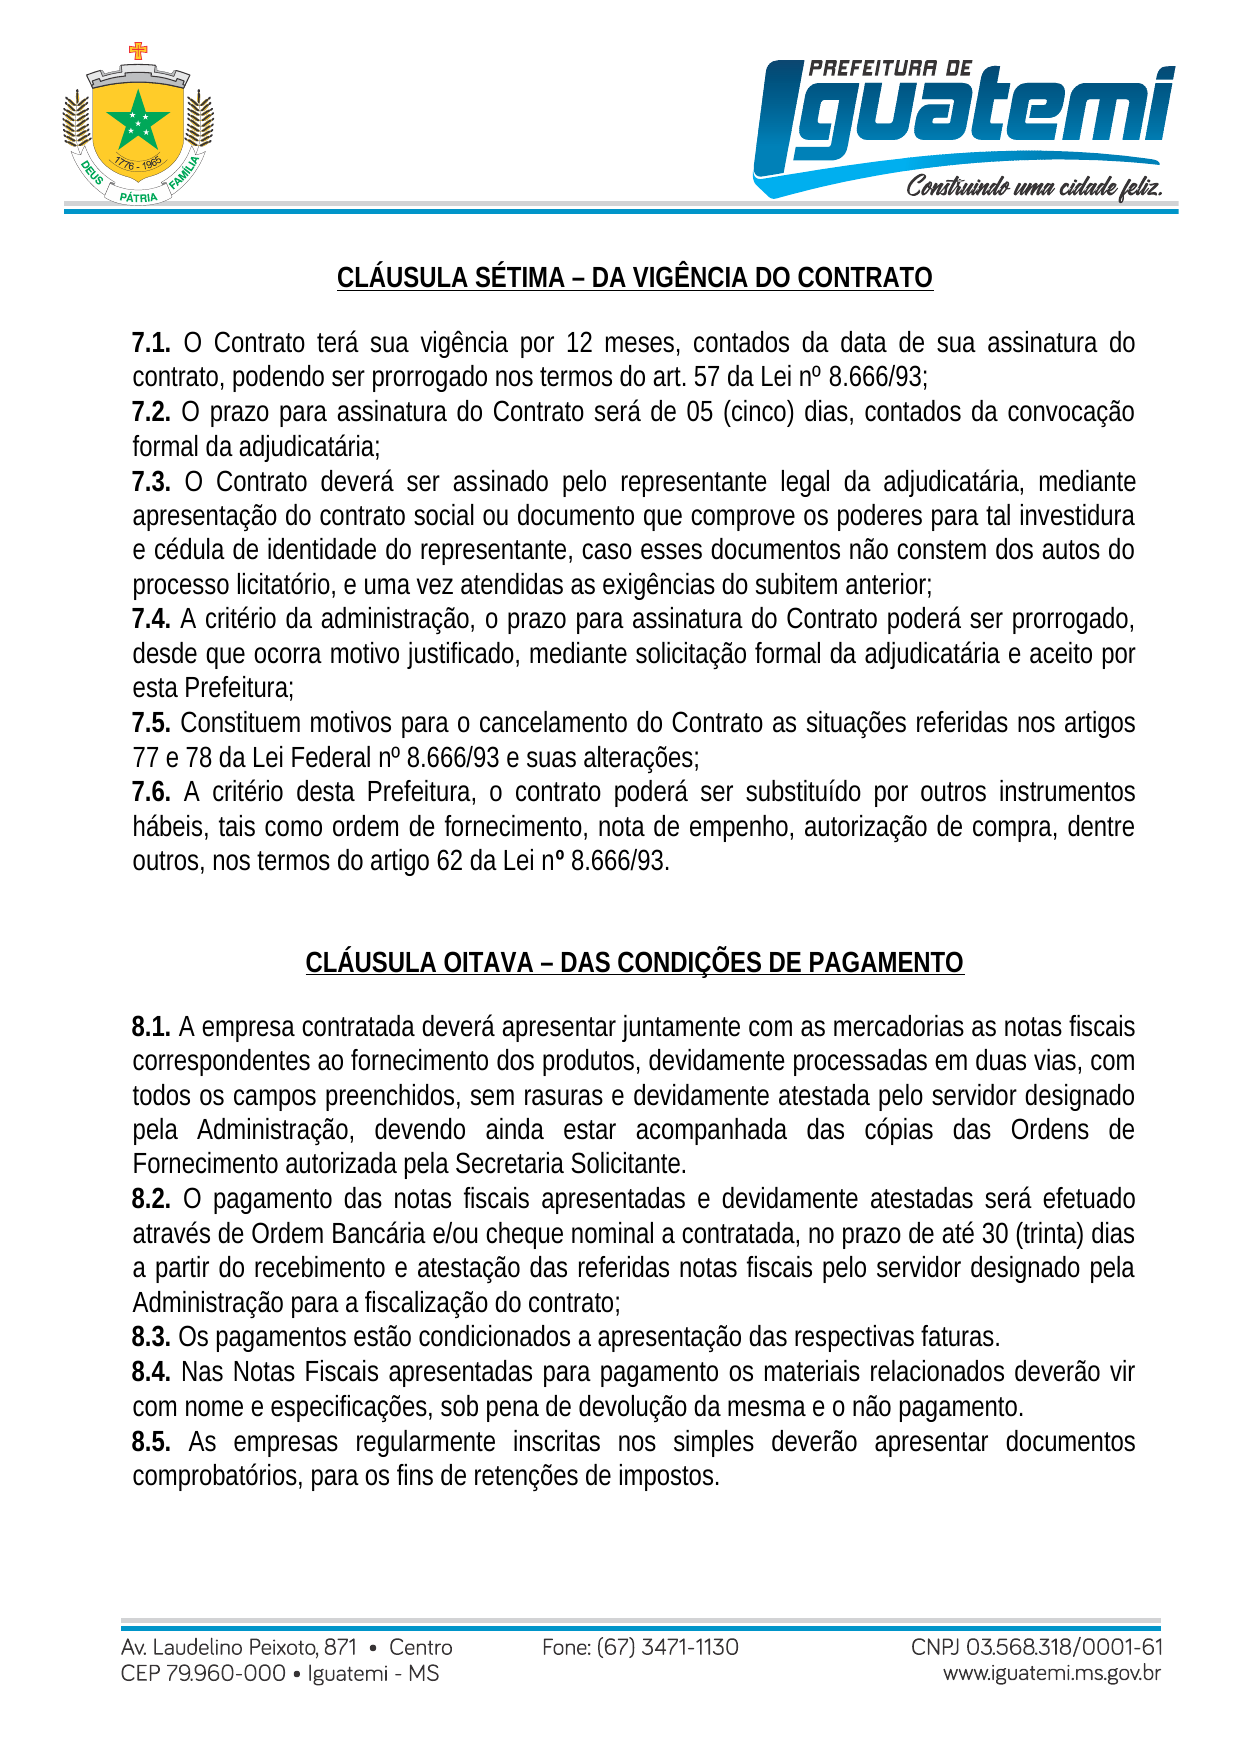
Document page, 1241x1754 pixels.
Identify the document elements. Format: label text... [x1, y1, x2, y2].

text 8.2. O pagamento das notas fiscais apresentadas e devidamente atestadas será efetuado através de Ordem Bancária e/ou cheque nominal a contratada, no prazo de até 30 (trinta) dias a partir do recebimento e atestação das referidas notas fiscais pelo servidor designado pela Administração para a fiscalização do contrato; [131, 1182, 1138, 1318]
subtitle CLÁUSULA SÉTIMA – DA VIGÊNCIA DO CONTRATO [133, 261, 1137, 294]
text 8.3. Os pagamentos estão condicionados a apresentação das respectivas faturas. [131, 1319, 1138, 1353]
text 7.4. A critério da administração, o prazo para assinatura do Contrato poderá ser prorrogado, desde que ocorra motivo justificado, mediante solicitação formal da adjudicatária e aceito por esta Prefeitura; [131, 602, 1138, 704]
text 7.2. O prazo para assinatura do Contrato será de 05 (cinco) dias, contados da convocação formal da adjudicatária; [131, 394, 1138, 462]
text 7.1. O Contrato terá sua vigência por 12 meses, contados da data de sua assinatura do contrato, podendo ser prorrogado nos termos do art. 57 da Lei nº 8.666/93; [131, 325, 1138, 393]
text 8.4. Nas Notas Fiscais apresentadas para pagamento os materiais relacionados deverão vir com nome e especificações, sob pena de devolução da mesma e o não pagamento. [131, 1354, 1138, 1422]
text 7.3. O Contrato deverá ser assinado pelo representante legal da adjudicatária, mediante apresentação do contrato social ou documento que comprove os poderes para tal investidura e cédula de identidade do representante, caso esses documentos não constem dos autos do processo licitatório, e uma vez atendidas as exigências do subitem anterior; [131, 464, 1138, 600]
text 8.1. A empresa contratada deverá apresentar juntamente com as mercadorias as notas fiscais correspondentes ao fornecimento dos produtos, devidamente processadas em duas vias, com todos os campos preenchidos, sem rasuras e devidamente atestada pelo servidor designado pela Administração, devendo ainda estar acompanhada das cópias das Ordens de Fornecimento autorizada pela Secretaria Solicitante. [131, 1009, 1138, 1180]
text 7.6. A critério desta Prefeitura, o contrato poderá ser substituído por outros instrumentos hábeis, tais como ordem de fornecimento, nota de empenho, autorização de compra, dentre outros, nos termos do artigo 62 da Lei nº 8.666/93. [131, 774, 1138, 877]
text 7.5. Constituem motivos para o cancelamento do Contrato as situações referidas nos artigos 77 e 78 da Lei Federal nº 8.666/93 e suas alterações; [131, 705, 1138, 773]
text 8.5. As empresas regularmente inscritas nos simples deverão apresentar documentos comprobatórios, para os fins de retenções de impostos. [131, 1424, 1138, 1492]
subtitle CLÁUSULA OITAVA – DAS CONDIÇÕES DE PAGAMENTO [133, 945, 1137, 978]
